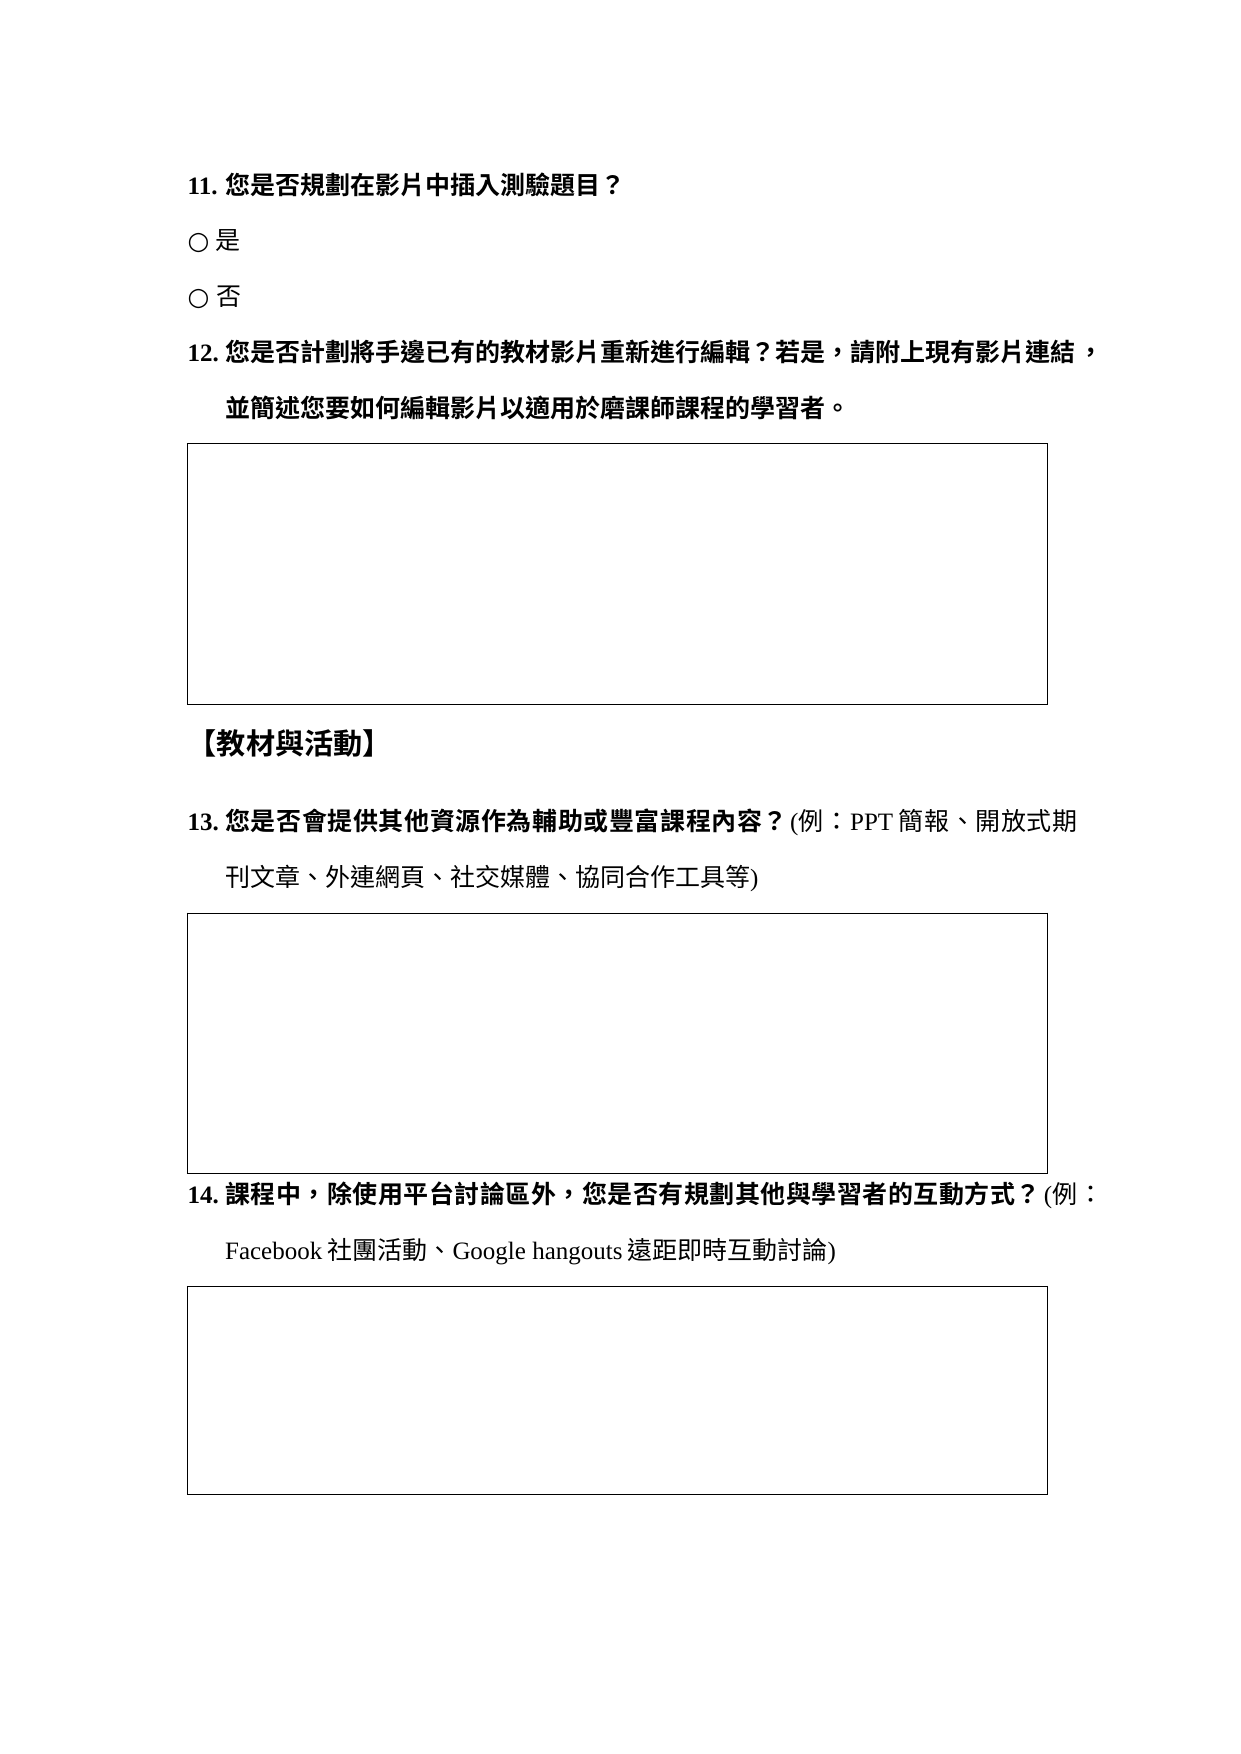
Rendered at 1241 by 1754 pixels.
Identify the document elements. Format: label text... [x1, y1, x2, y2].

list 課程中，除使用平台討論區外，您是否有規劃其他與學習者的互動方式？(例：Facebook社團活動、Google hangouts遠距即時互動討論) [187, 1174, 1078, 1268]
text ○ 是 [187, 220, 1078, 258]
table_header [188, 1287, 1047, 1494]
table_header [188, 444, 1047, 703]
list 您是否計劃將手邊已有的教材影片重新進行編輯？若是，請附上現有影片連結，並簡述您要如何編輯影片以適用於磨課師課程的學習者。 [187, 331, 1078, 425]
text 【教材與活動】 [187, 704, 1078, 779]
list 您是否規劃在影片中插入測驗題目？ [187, 164, 1078, 202]
text ○ 否 [187, 276, 1078, 313]
list 您是否會提供其他資源作為輔助或豐富課程內容？(例：PPT簡報、開放式期刊文章、外連網頁、社交媒體、協同合作工具等) [187, 801, 1078, 894]
table_header [188, 914, 1047, 1173]
